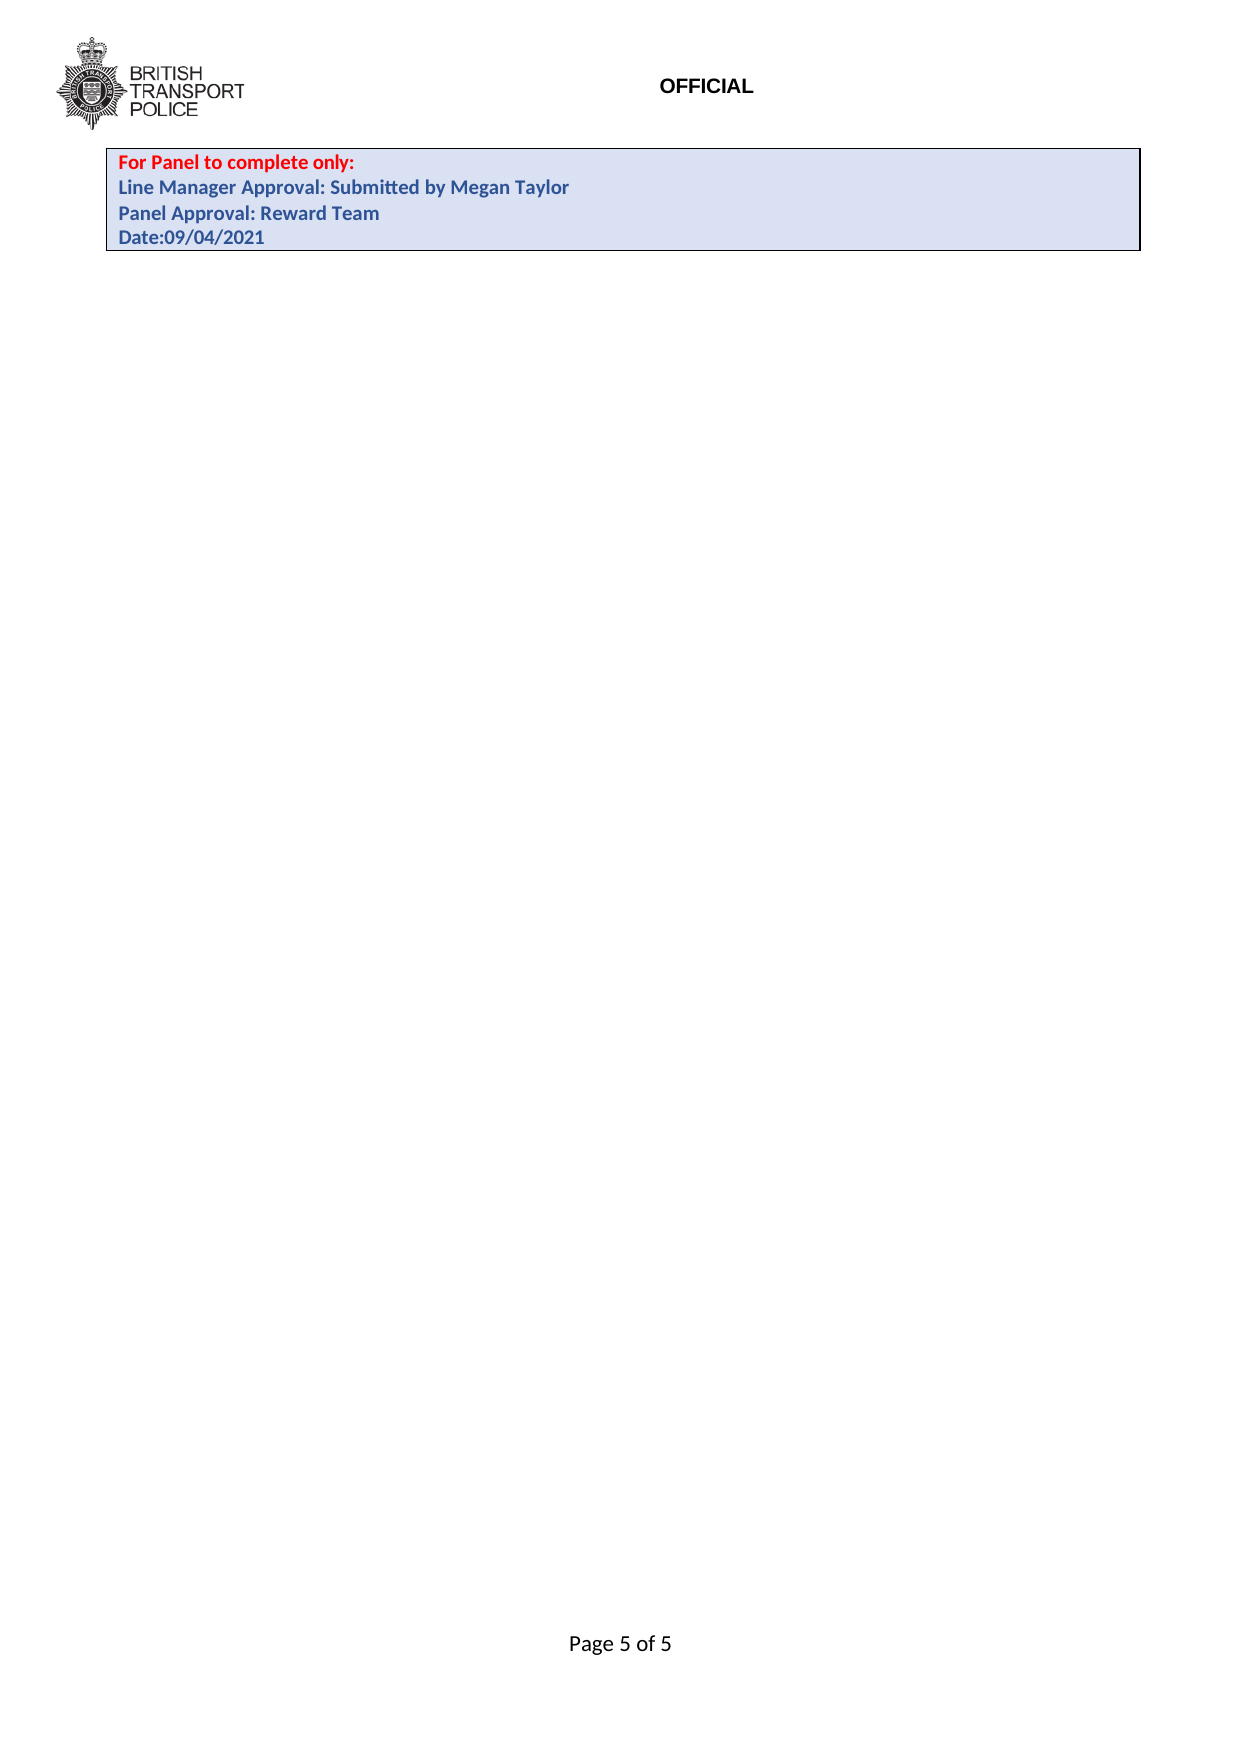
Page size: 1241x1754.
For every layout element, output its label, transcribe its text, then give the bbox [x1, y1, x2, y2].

table_cell For Panel to complete only: Line Manager Approval: Submitted by Megan Taylor Panel Approval: Reward Team Date:09/04/2021 [107, 149, 1139, 250]
picture [56, 37, 245, 130]
